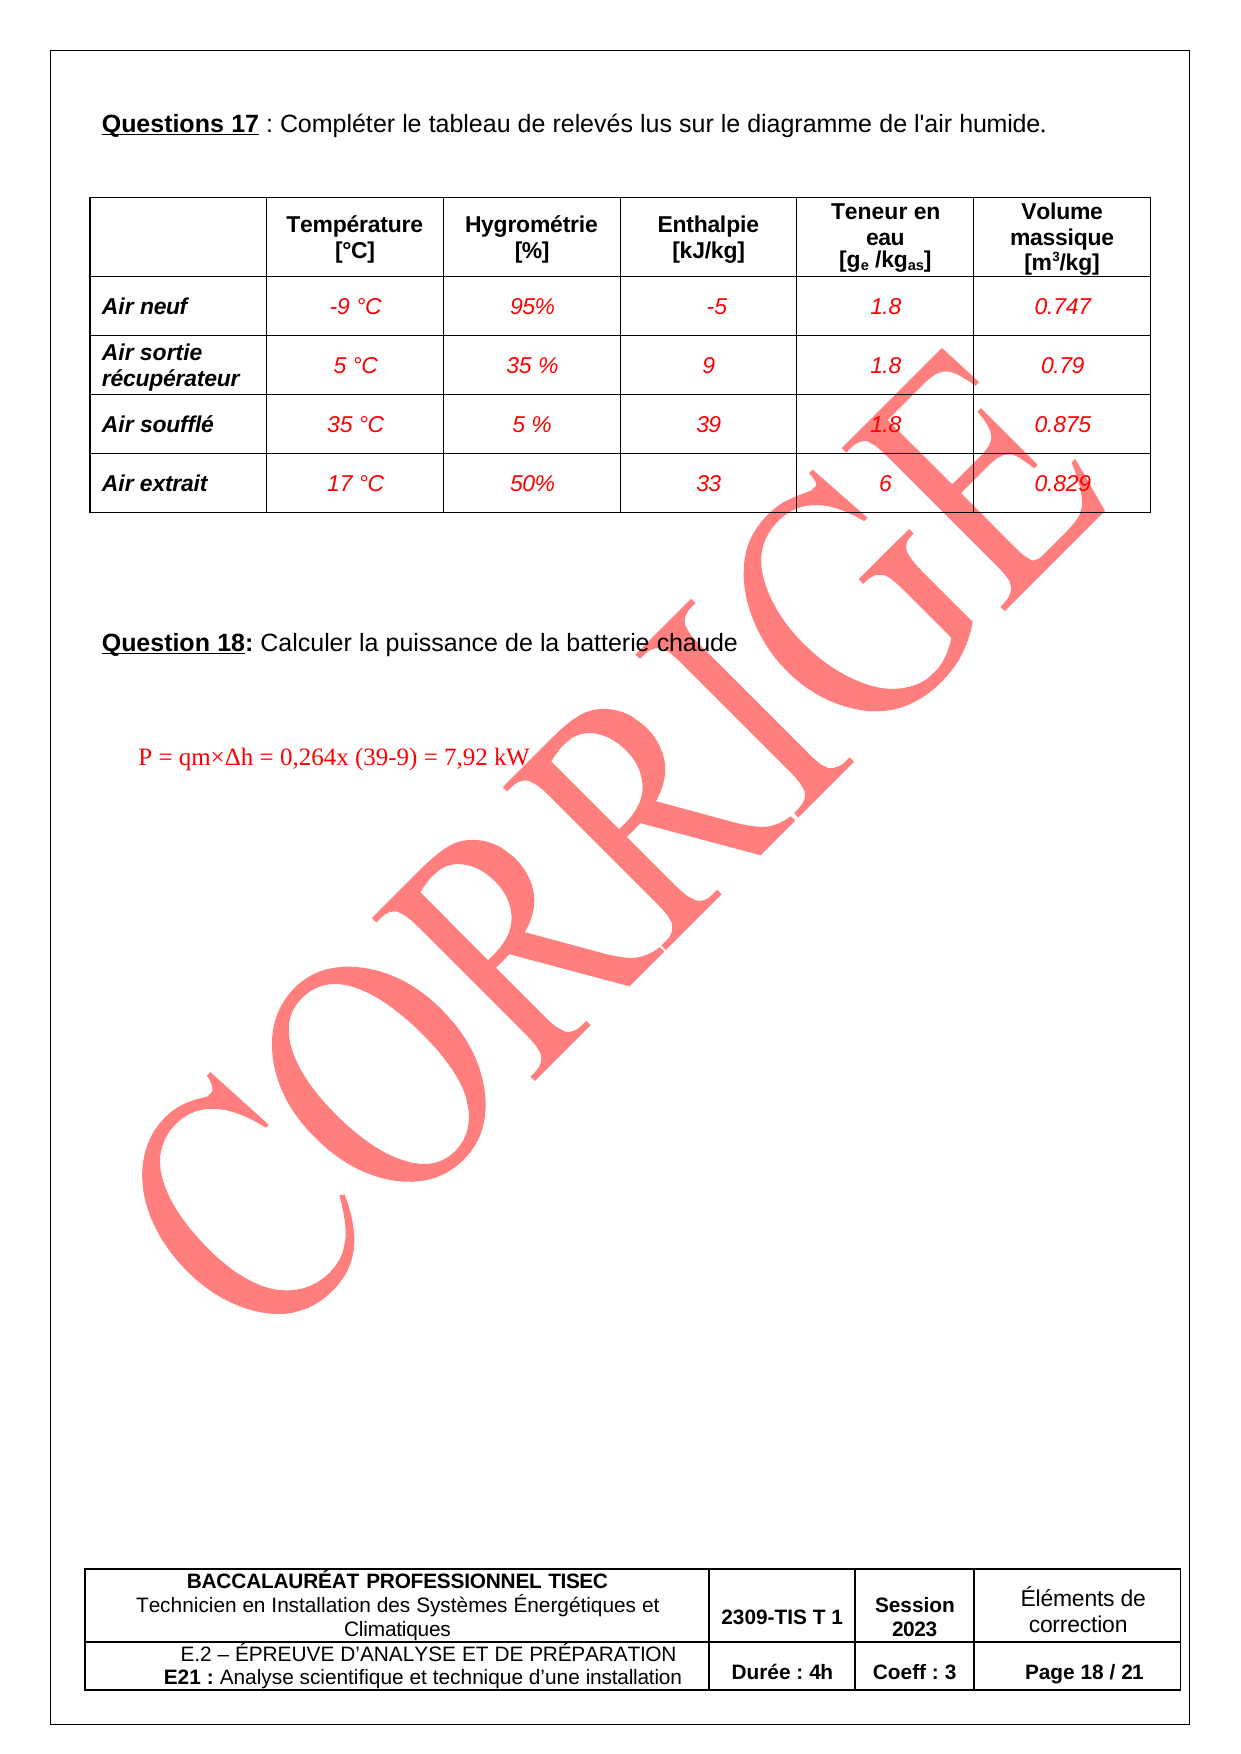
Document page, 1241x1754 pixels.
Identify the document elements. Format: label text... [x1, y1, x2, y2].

table_cell Air sortie récupérateur [91, 336, 266, 394]
table_cell 0.747 [974, 277, 1150, 335]
table_header Enthalpie [kJ/kg] [621, 198, 796, 276]
table_cell 1.8 [797, 395, 973, 453]
table_header Teneur en eau [ge /kgas] [797, 198, 973, 276]
table_header Session 2023 [856, 1570, 973, 1641]
table_header Volume massique [m3/kg] [974, 198, 1150, 276]
table_cell Air extrait [91, 454, 266, 512]
table_cell 6 [797, 454, 973, 512]
table_header 2309-TIS T 1 [710, 1570, 854, 1641]
table_cell 95% [444, 277, 620, 335]
table_cell Coeff : 3 [856, 1643, 973, 1689]
table_cell 1.8 [797, 277, 973, 335]
table_cell 35 °C [267, 395, 443, 453]
table_cell 5 °C [267, 336, 443, 394]
table_cell Durée : 4h [710, 1643, 854, 1689]
table_cell 17 °C [267, 454, 443, 512]
text Question 18: Calculer la puissance de la batterie chaude [102, 628, 1182, 657]
table_cell E.2 – ÉPREUVE D’ANALYSE ET DE PRÉPARATION E21 : Analyse scientifique et technique d’une installation [86, 1643, 708, 1689]
table_cell 1.8 [797, 336, 973, 394]
table_cell 9 [621, 336, 796, 394]
table_header [91, 198, 266, 276]
text P = qm×Δh = 0,264x (39-9) = 7,92 kW [138, 742, 1182, 771]
table_cell 0.829 [974, 454, 1150, 512]
table_cell 0.79 [974, 336, 1150, 394]
table_cell Air neuf [91, 277, 266, 335]
table_cell 50% [444, 454, 620, 512]
table_cell 33 [621, 454, 796, 512]
table_cell Page 18 / 21 [975, 1643, 1180, 1689]
table_header Température [°C] [267, 198, 443, 276]
table_header BACCALAURÉAT PROFESSIONNEL TISEC Technicien en Installation des Systèmes Énergétiques et Climatiques [86, 1570, 708, 1641]
table_cell Air soufflé [91, 395, 266, 453]
table_cell 35 % [444, 336, 620, 394]
table_cell -9 °C [267, 277, 443, 335]
table_cell 0.875 [974, 395, 1150, 453]
table_header Hygrométrie [%] [444, 198, 620, 276]
text Questions 17 : Compléter le tableau de relevés lus sur le diagramme de l'air humide. [102, 109, 1182, 138]
table_header Éléments de correction [975, 1570, 1180, 1641]
table_cell 39 [621, 395, 796, 453]
table_cell 5 % [444, 395, 620, 453]
table_cell -5 [621, 277, 796, 335]
